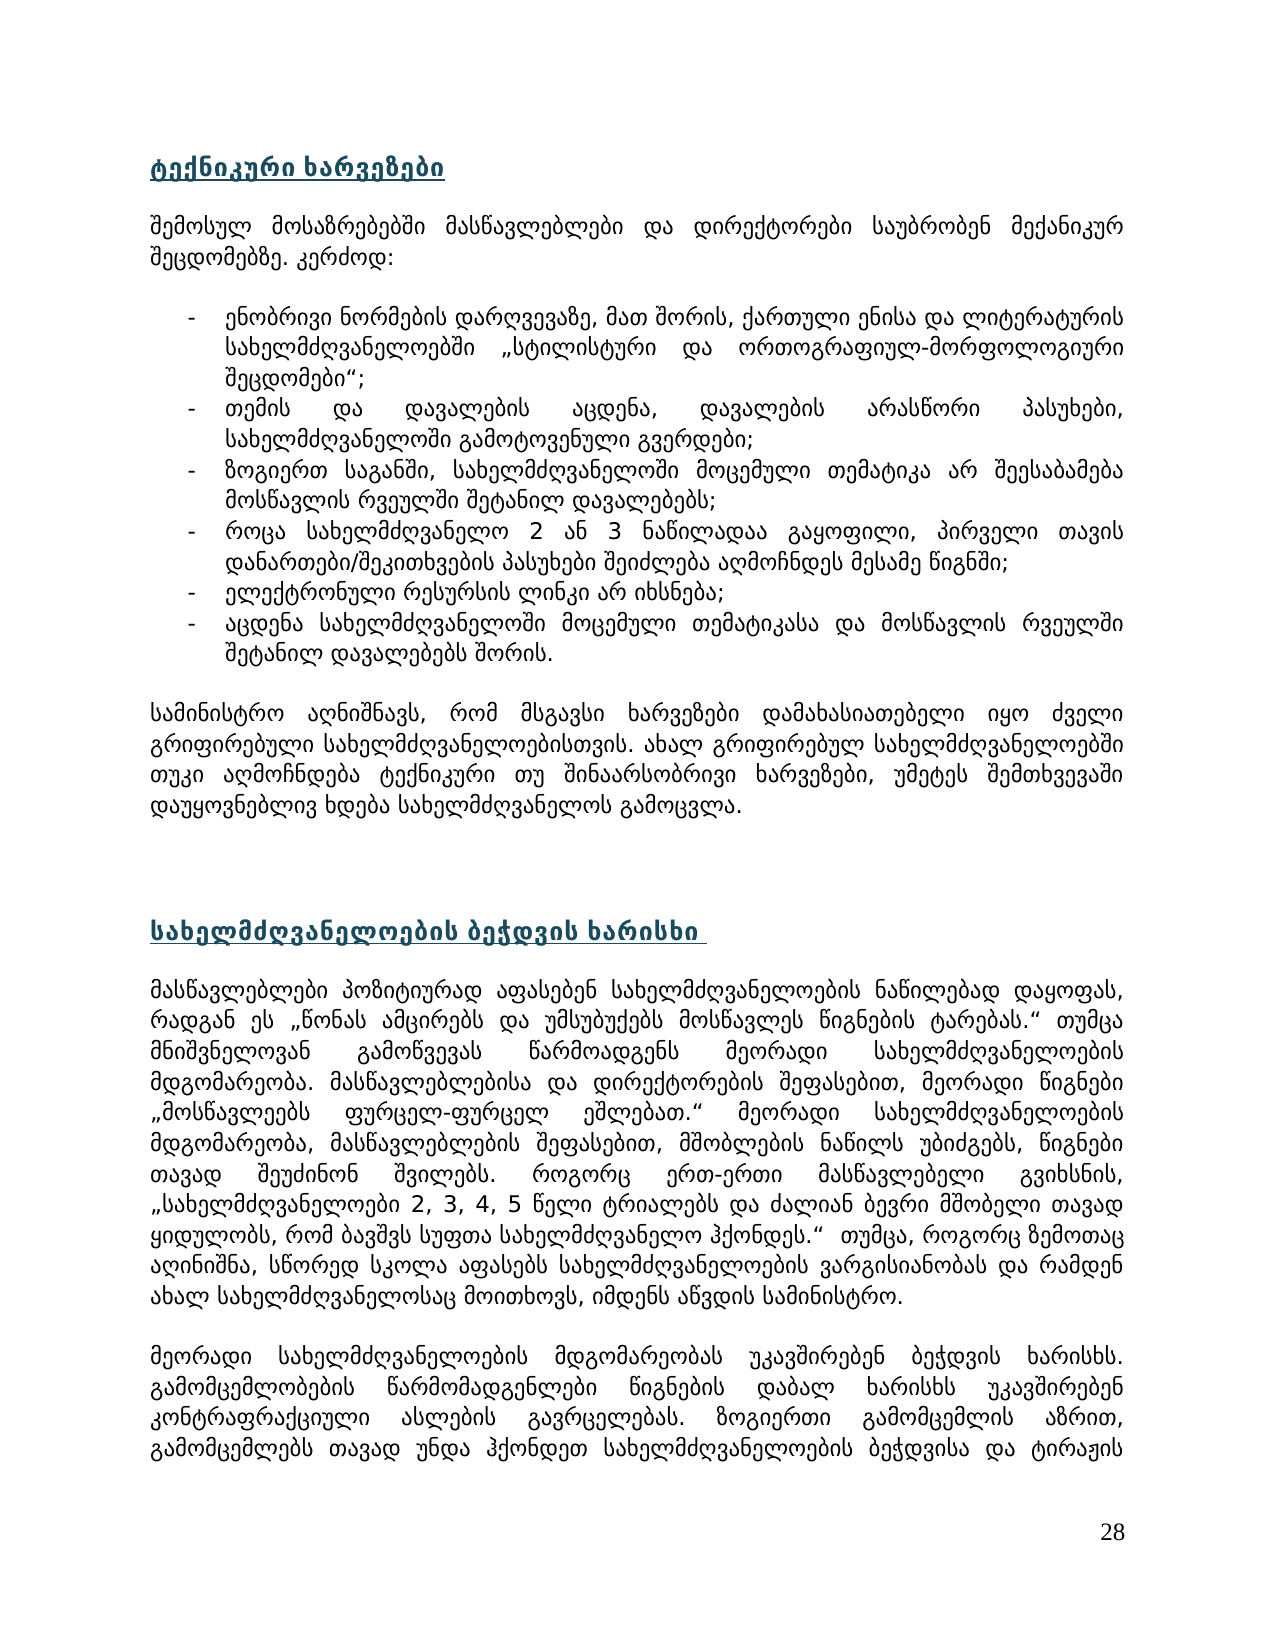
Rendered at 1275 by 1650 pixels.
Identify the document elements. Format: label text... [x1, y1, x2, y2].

subtitle ტექნიკური ხარვეზები [150, 150, 1125, 184]
subtitle სახელმძღვანელოების ბეჭდვის ხარისხი [150, 914, 1125, 948]
